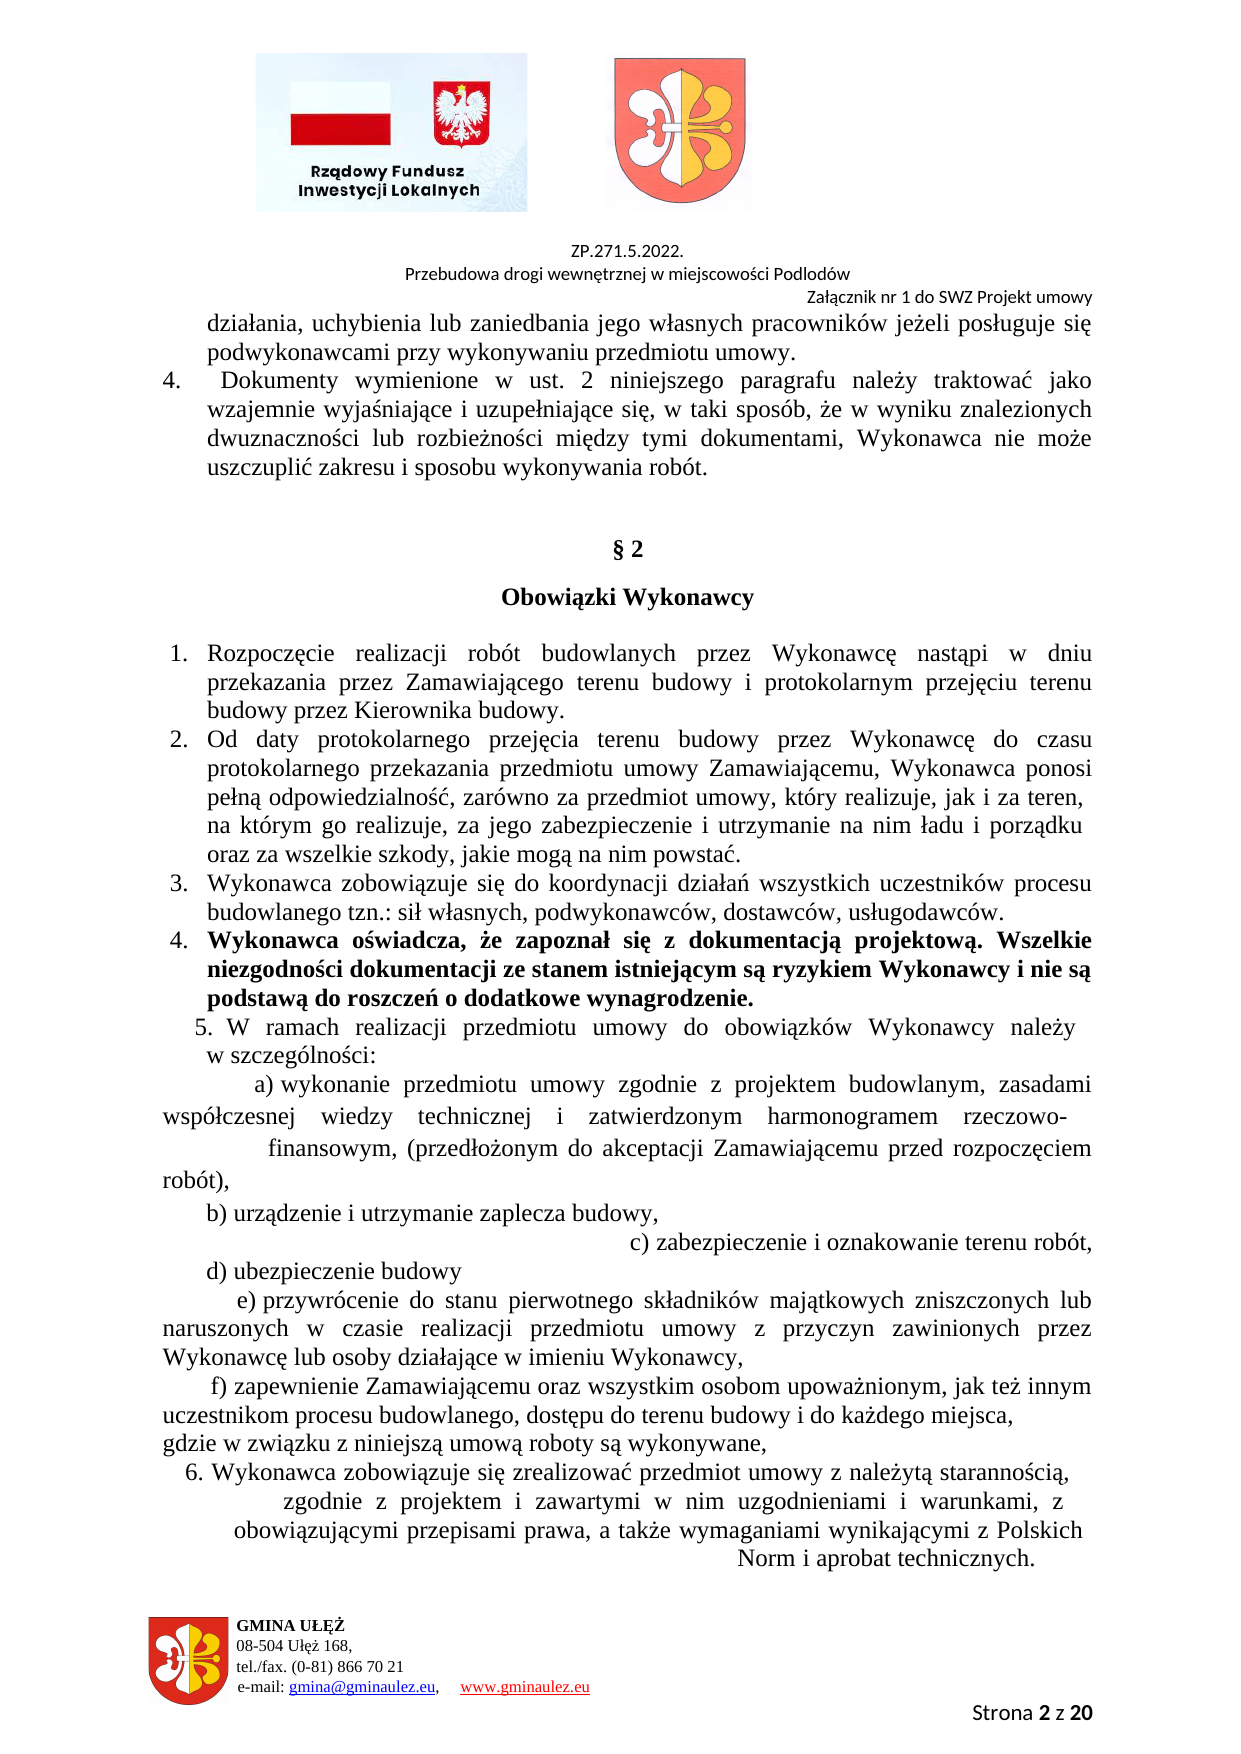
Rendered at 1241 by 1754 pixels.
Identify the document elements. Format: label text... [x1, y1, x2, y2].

text 4. Dokumenty wymienione w ust. 2 niniejszego paragrafu należy traktować jako wzajemnie wyjaśniające i uzupełniające się, w taki sposób, że w wyniku znalezionych dwuznaczności lub rozbieżności między tymi dokumentami, Wykonawca nie może uszczuplić zakresu i sposobu wykonywania robót. [162, 366, 1093, 481]
list Rozpoczęcie realizacji robót budowlanych przez Wykonawcę nastąpi w dniu przekazania przez Zamawiającego terenu budowy i protokolarnym przejęciu terenu budowy przez Kierownika budowy. [169, 638, 1093, 724]
picture [605, 51, 753, 212]
text f) zapewnienie Zamawiającemu oraz wszystkim osobom upoważnionym, jak też innym uczestnikom procesu budowlanego, dostępu do terenu budowy i do każdego miejsca, gdzie w związku z niniejszą umową roboty są wykonywane, [162, 1371, 1093, 1457]
list Wykonawca oświadcza, że zapoznał się z dokumentacją projektową. Wszelkie niezgodności dokumentacji ze stanem istniejącym są ryzykiem Wykonawcy i nie są podstawą do roszczeń o dodatkowe wynagrodzenie. [169, 926, 1093, 1012]
picture [148, 1617, 229, 1705]
text c) zabezpieczenie i oznakowanie terenu robót, d) ubezpieczenie budowy [162, 1227, 1093, 1285]
text 5. W ramach realizacji przedmiotu umowy do obowiązków Wykonawcy należy w szczególności: [162, 1012, 1093, 1069]
picture [255, 53, 528, 212]
text Obowiązki Wykonawcy [162, 582, 1093, 611]
text a) wykonanie przedmiotu umowy zgodnie z projektem budowlanym, zasadami współczesnej wiedzy technicznej i zatwierdzonym harmonogramem rzeczowo- finansowym, (przedłożonym do akceptacji Zamawiającemu przed rozpoczęciem robót), [162, 1069, 1093, 1194]
text b) urządzenie i utrzymanie zaplecza budowy, [162, 1198, 1093, 1227]
text § 2 [162, 534, 1093, 563]
text e) przywrócenie do stanu pierwotnego składników majątkowych zniszczonych lub naruszonych w czasie realizacji przedmiotu umowy z przyczyn zawinionych przez Wykonawcę lub osoby działające w imieniu Wykonawcy, [162, 1285, 1093, 1371]
list Wykonawca zobowiązuje się do koordynacji działań wszystkich uczestników procesu budowlanego tzn.: sił własnych, podwykonawców, dostawców, usługodawców. [169, 868, 1093, 926]
list Od daty protokolarnego przejęcia terenu budowy przez Wykonawcę do czasu protokolarnego przekazania przedmiotu umowy Zamawiającemu, Wykonawca ponosi pełną odpowiedzialność, zarówno za przedmiot umowy, który realizuje, jak i za teren, na którym go realizuje, za jego zabezpieczenie i utrzymanie na nim ładu i porządku oraz za wszelkie szkody, jakie mogą na nim powstać. [169, 724, 1093, 868]
